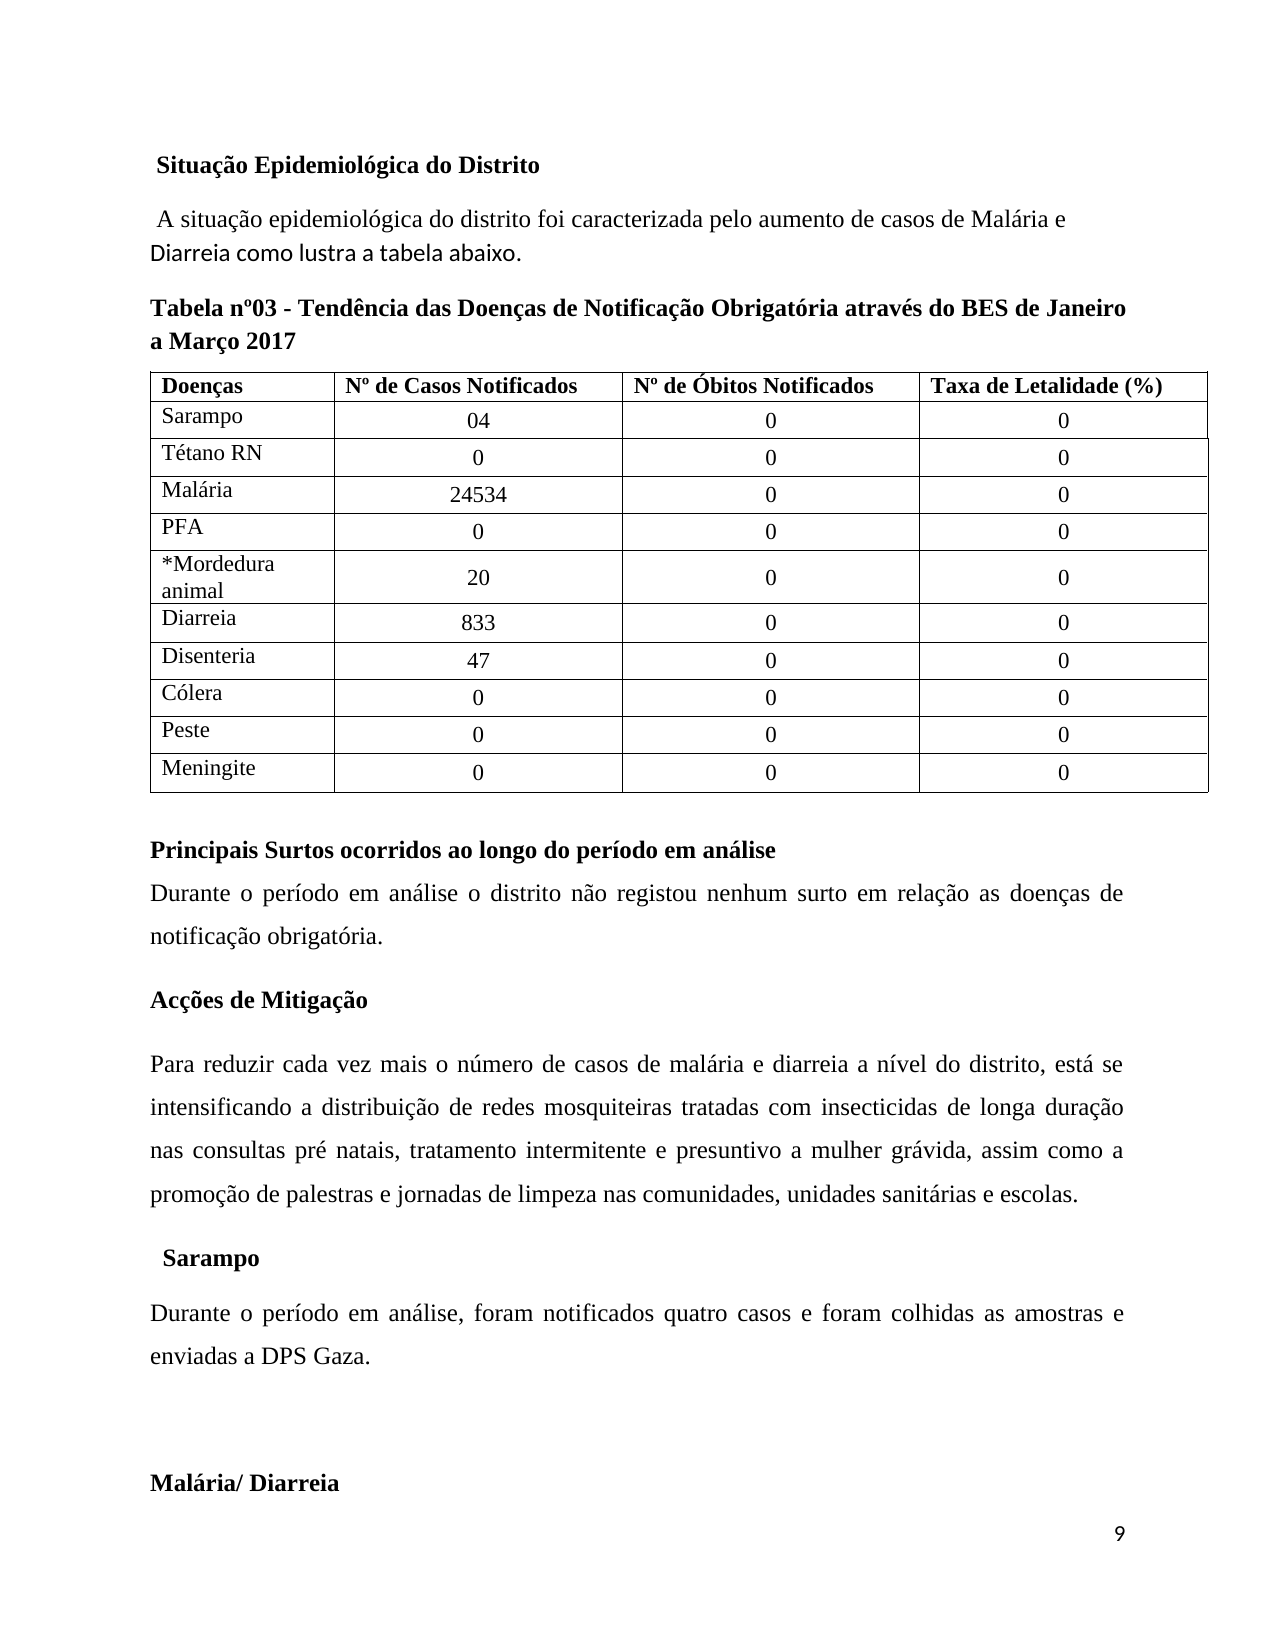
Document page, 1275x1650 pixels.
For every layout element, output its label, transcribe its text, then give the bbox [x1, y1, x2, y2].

table_cell 0 [623, 754, 919, 792]
table_cell 0 [920, 402, 1207, 438]
text A situação epidemiológica do distrito foi caracterizada pelo aumento de casos de Malária e Diarreia como lustra a tabela abaixo. [150, 204, 1125, 268]
text Para reduzir cada vez mais o número de casos de malária e diarreia a nível do distrito, está se intensificando a distribuição de redes mosquiteiras tratadas com insecticidas de longa duração nas consultas pré natais, tratamento intermitente e presuntivo a mulher grávida, assim como a promoção de palestras e jornadas de limpeza nas comunidades, unidades sanitárias e escolas. [150, 1049, 1125, 1207]
table_cell 0 [335, 754, 622, 792]
table_cell 0 [920, 550, 1208, 603]
table_cell PFA [151, 514, 334, 550]
table_cell 0 [920, 642, 1208, 679]
table_cell 0 [623, 477, 919, 513]
text Acções de Mitigação [150, 985, 1125, 1014]
table_cell 0 [920, 753, 1208, 792]
table_cell 0 [623, 604, 919, 642]
table_cell 47 [335, 643, 622, 679]
table_cell Disenteria [151, 643, 334, 679]
table_cell 0 [623, 680, 919, 716]
table_cell 0 [623, 643, 919, 679]
table_cell 24534 [335, 477, 622, 513]
table_cell Meningite [151, 754, 334, 792]
text Malária/ Diarreia [150, 1468, 1125, 1497]
text Tabela nº03 - Tendência das Doenças de Notificação Obrigatória através do BES de Janeiro a Março 2017 [150, 293, 1144, 355]
text Sarampo [150, 1243, 1125, 1271]
table_cell *Mordedura animal [151, 551, 334, 603]
table_cell 0 [623, 514, 919, 550]
table_header Nº de Casos Notificados [335, 373, 622, 401]
text Situação Epidemiológica do Distrito [150, 150, 1125, 179]
table_cell Malária [151, 477, 334, 513]
table_cell 0 [335, 717, 622, 753]
table_cell 833 [335, 604, 622, 642]
table_cell 0 [920, 679, 1208, 716]
text Durante o período em análise o distrito não registou nenhum surto em relação as doenças de notificação obrigatória. [150, 878, 1125, 950]
text Durante o período em análise, foram notificados quatro casos e foram colhidas as amostras e enviadas a DPS Gaza. [150, 1298, 1125, 1370]
table_cell 0 [623, 717, 919, 753]
table_cell 0 [623, 402, 919, 438]
table_cell 0 [920, 476, 1208, 513]
table_cell 0 [335, 514, 622, 550]
text Principais Surtos ocorridos ao longo do período em análise [150, 835, 1125, 864]
table_cell 0 [623, 439, 919, 476]
table_cell 0 [920, 439, 1208, 476]
table_header Nº de Óbitos Notificados [623, 373, 919, 401]
table_cell 0 [335, 680, 622, 716]
table_cell 20 [335, 551, 622, 603]
table_cell 0 [920, 513, 1208, 550]
table_cell 0 [920, 603, 1208, 642]
table_cell Peste [151, 717, 334, 753]
table_cell Sarampo [151, 402, 334, 438]
table_cell 0 [623, 551, 919, 603]
table_cell 04 [335, 402, 622, 438]
table_cell 0 [335, 439, 622, 476]
table_header Doenças [151, 373, 334, 401]
table_header Taxa de Letalidade (%) [920, 373, 1207, 401]
table_cell Diarreia [151, 604, 334, 642]
table_cell Tétano RN [151, 439, 334, 476]
table_cell 0 [920, 716, 1208, 753]
table_cell Cólera [151, 680, 334, 716]
